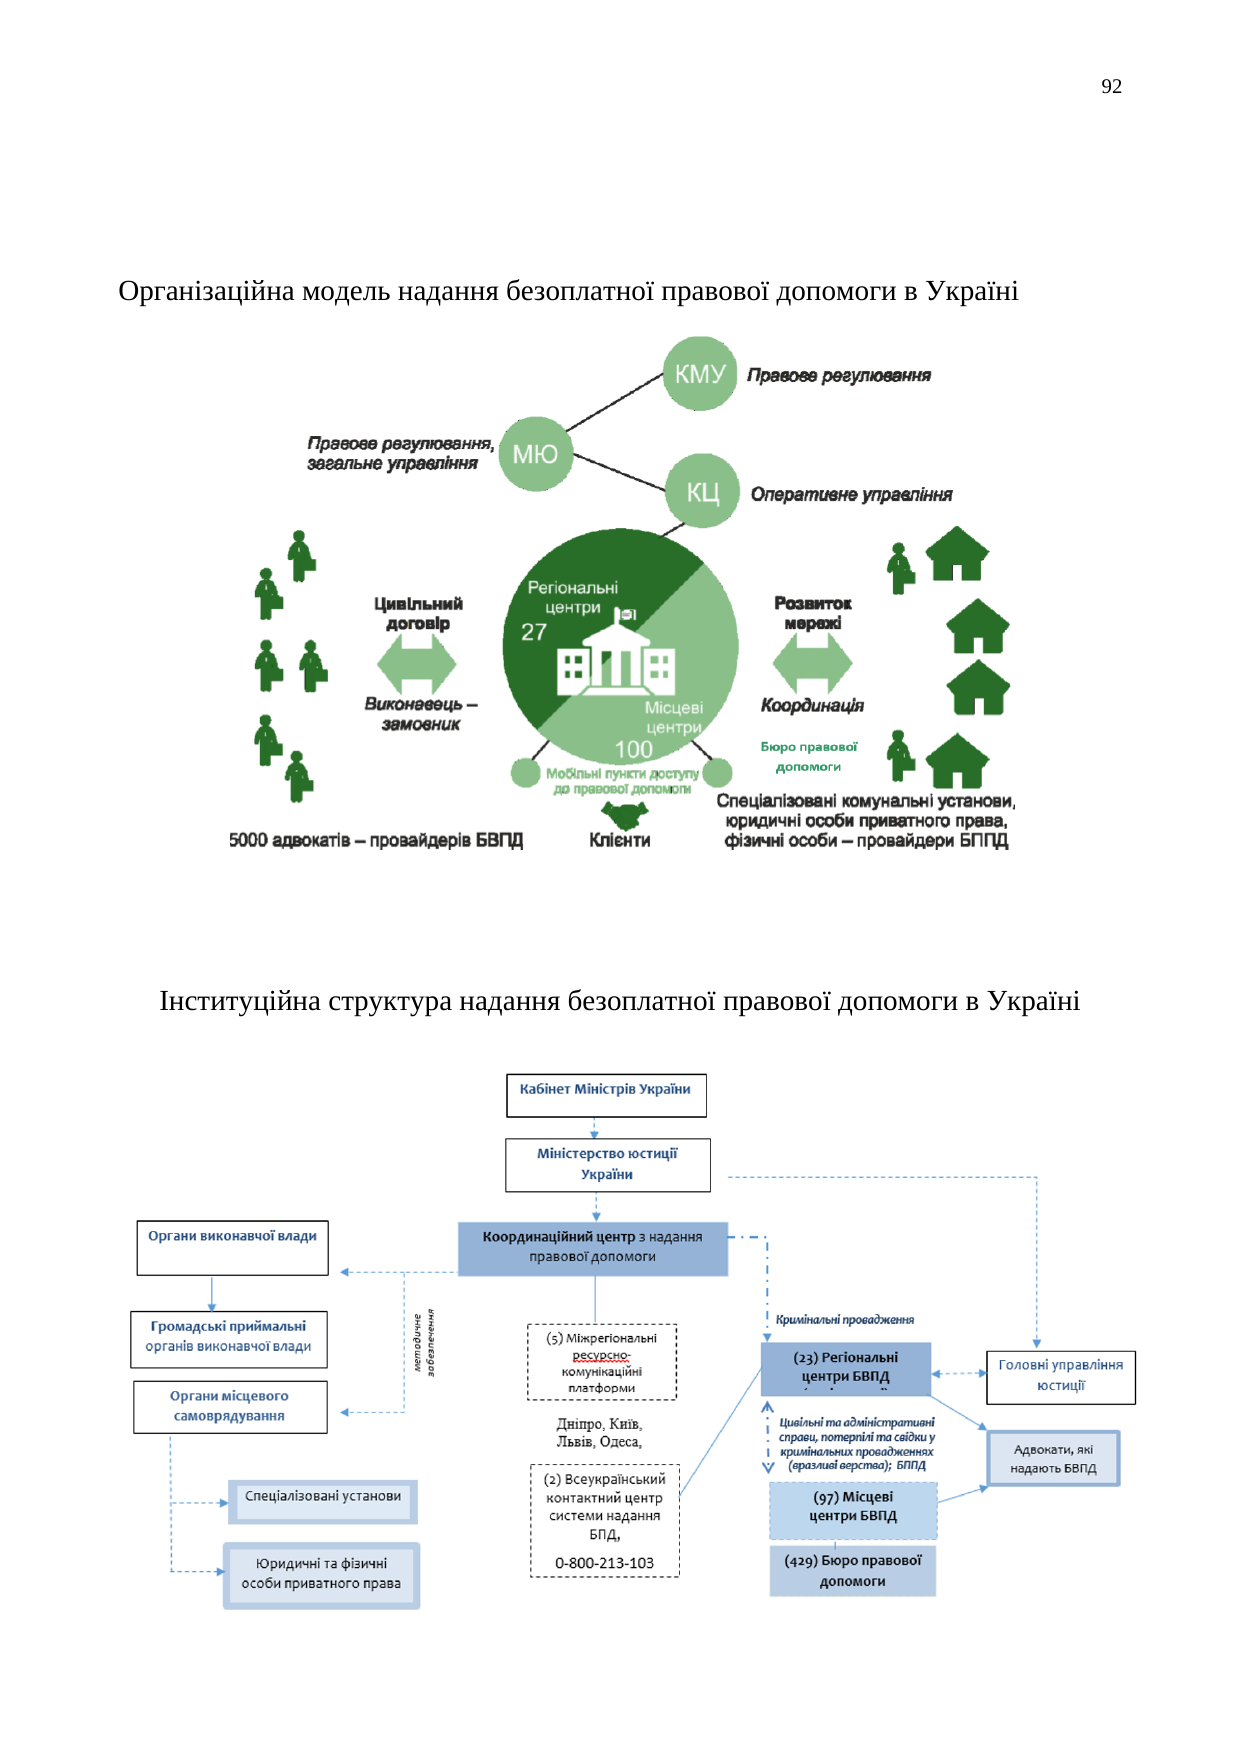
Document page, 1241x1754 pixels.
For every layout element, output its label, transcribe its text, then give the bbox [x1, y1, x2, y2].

text Інституційна структура надання безоплатної правової допомоги в Україні [118, 983, 1122, 1017]
picture [118, 1069, 1140, 1618]
picture [216, 323, 1024, 871]
text Організаційна модель надання безоплатної правової допомоги в Україні [118, 273, 1122, 306]
